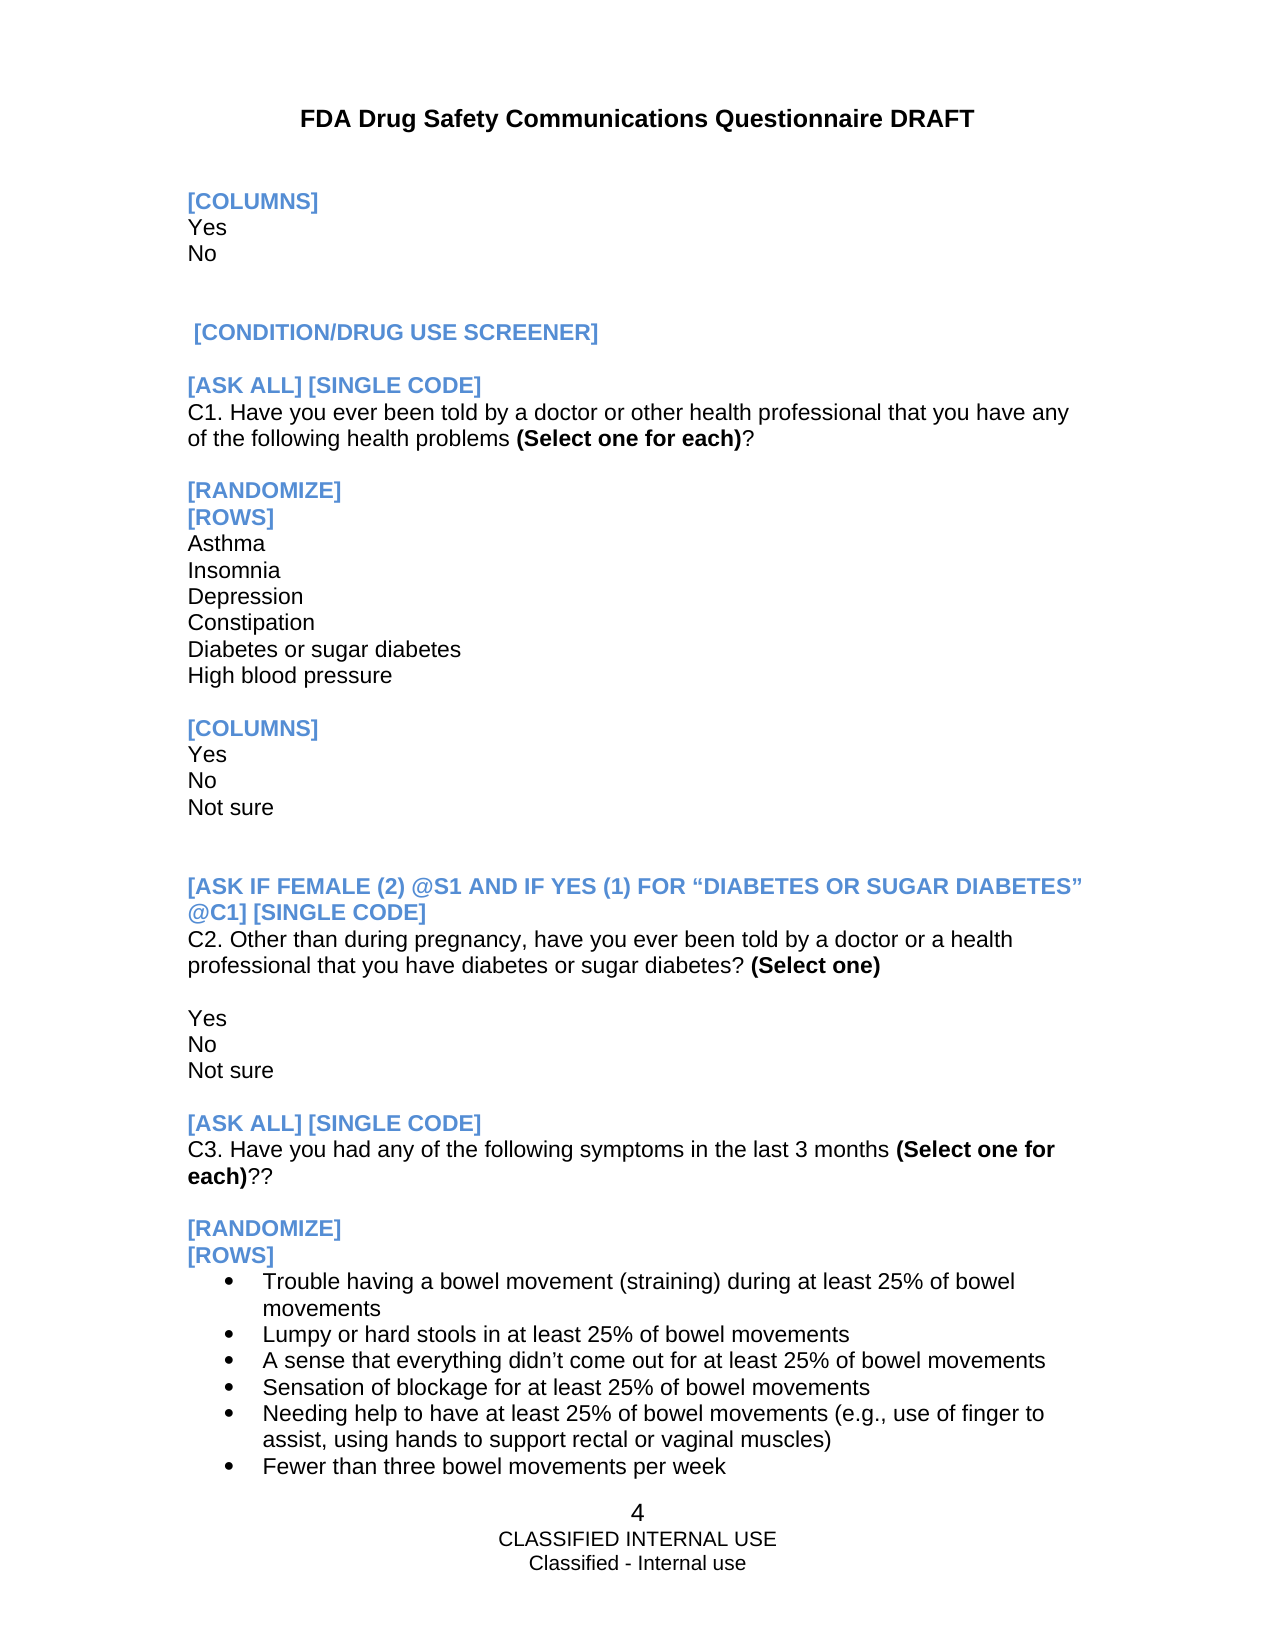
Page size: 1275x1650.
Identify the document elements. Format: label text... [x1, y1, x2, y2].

text [COLUMNS] [187, 188, 1087, 214]
text [ASK IF FEMALE (2) @S1 AND IF YES (1) FOR “DIABETES OR SUGAR DIABETES” @C1] [SINGLE CODE] [187, 873, 1087, 926]
list Lumpy or hard stools in at least 25% of bowel movements [225, 1321, 1087, 1347]
text Not sure [187, 1057, 1087, 1084]
text [ROWS] [187, 504, 1087, 530]
text No [187, 240, 1087, 267]
text No [187, 767, 1087, 794]
list Sensation of blockage for at least 25% of bowel movements [225, 1373, 1087, 1400]
text Insomnia [187, 557, 1087, 583]
text [CONDITION/DRUG USE SCREENER] [187, 319, 1087, 346]
text C2. Other than during pregnancy, have you ever been told by a doctor or a health professional that you have diabetes or sugar diabetes? (Select one) [187, 926, 1087, 978]
text C3. Have you had any of the following symptoms in the last 3 months (Select one for each)?? [187, 1136, 1087, 1189]
text No [187, 1031, 1087, 1057]
list Needing help to have at least 25% of bowel movements (e.g., use of finger to assist, using hands to support rectal or vaginal muscles) [225, 1400, 1087, 1453]
text Depression [187, 583, 1087, 609]
text [RANDOMIZE] [187, 477, 1087, 504]
text Yes [187, 1004, 1087, 1031]
text High blood pressure [187, 662, 1087, 688]
text C1. Have you ever been told by a doctor or other health professional that you have any of the following health problems (Select one for each)? [187, 398, 1087, 451]
text Not sure [187, 794, 1087, 820]
text [RANDOMIZE] [187, 1215, 1087, 1242]
text Constipation [187, 609, 1087, 636]
text Diabetes or sugar diabetes [187, 636, 1087, 662]
list Trouble having a bowel movement (straining) during at least 25% of bowel movements [225, 1268, 1087, 1321]
text [ROWS] [187, 1242, 1087, 1268]
text Yes [187, 214, 1087, 240]
text Yes [187, 741, 1087, 767]
text Asthma [187, 530, 1087, 557]
list Fewer than three bowel movements per week [225, 1453, 1087, 1479]
list A sense that everything didn’t come out for at least 25% of bowel movements [225, 1347, 1087, 1373]
text [ASK ALL] [SINGLE CODE] [187, 372, 1087, 398]
text [ASK ALL] [SINGLE CODE] [187, 1110, 1087, 1136]
text [COLUMNS] [187, 715, 1087, 741]
